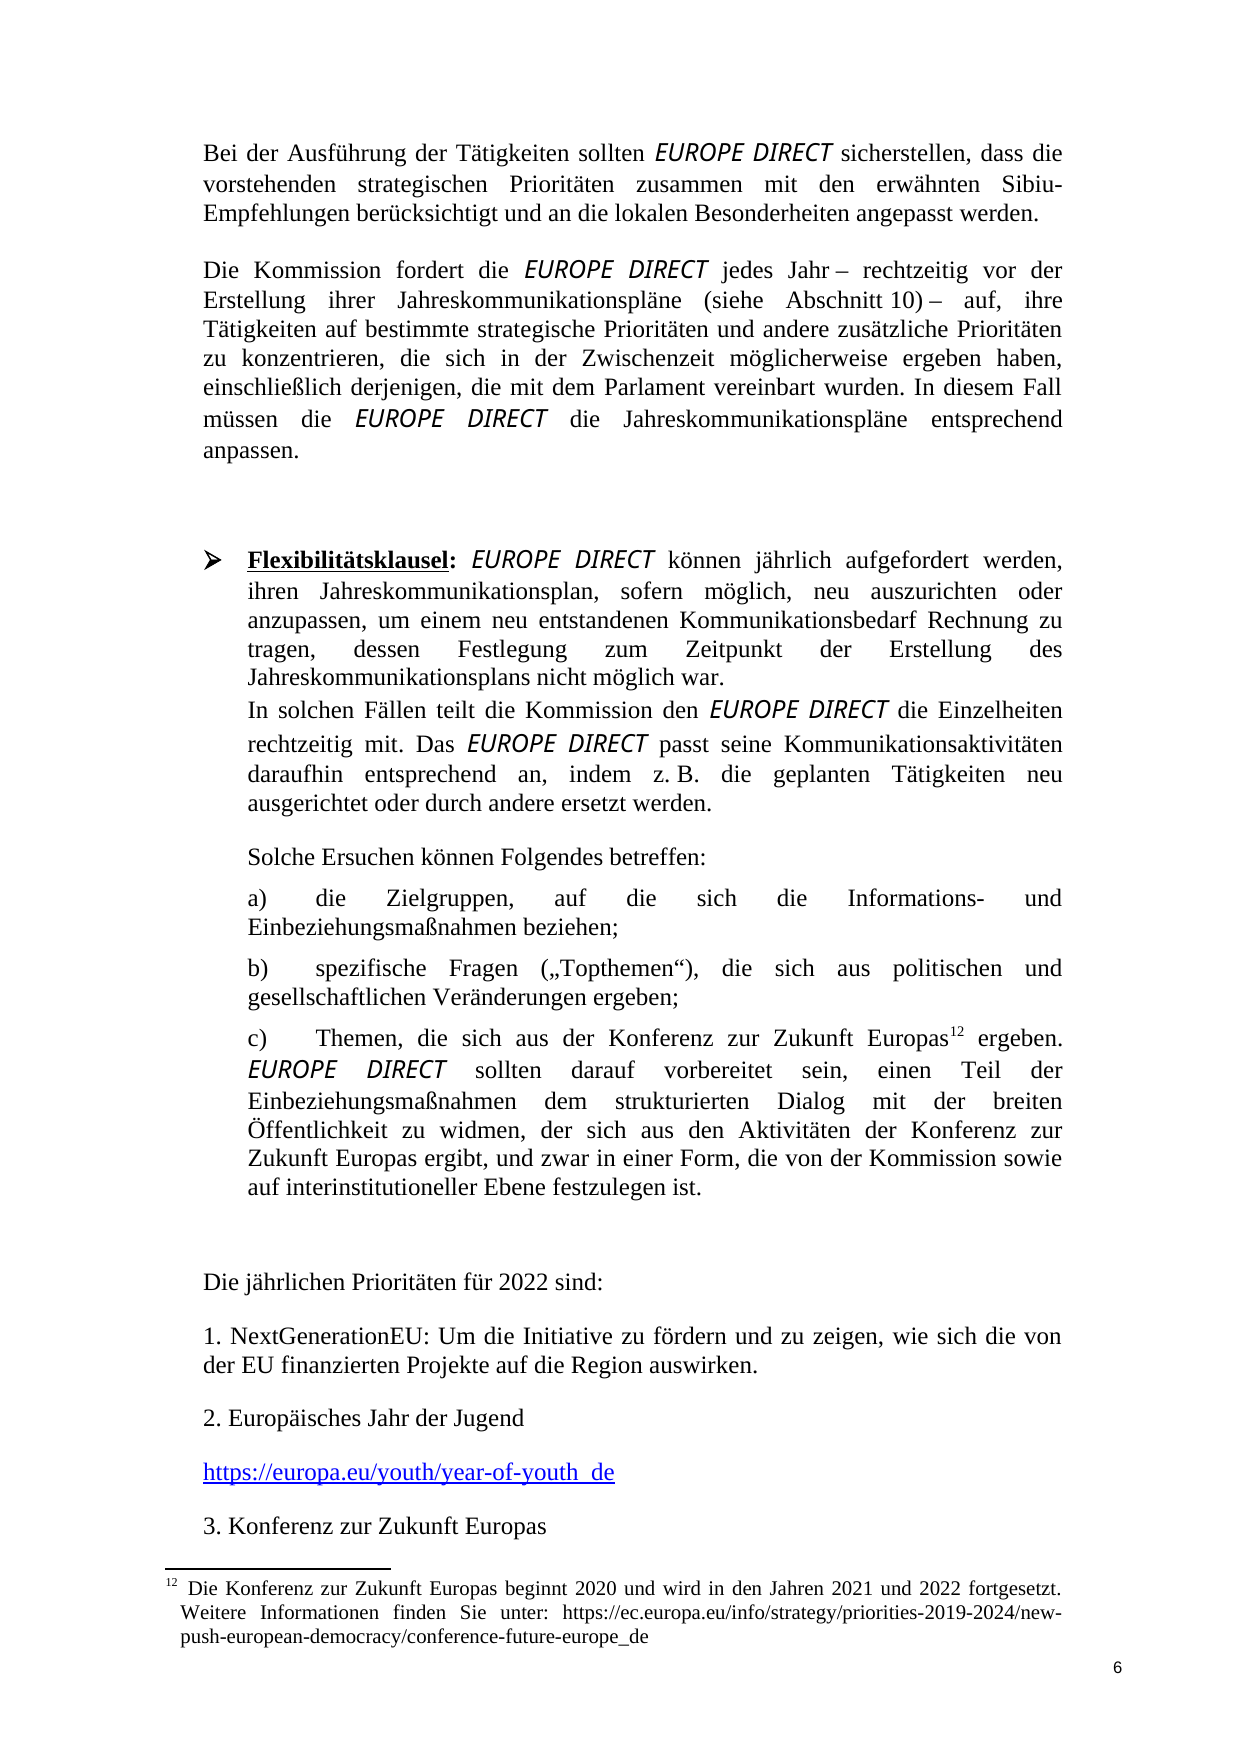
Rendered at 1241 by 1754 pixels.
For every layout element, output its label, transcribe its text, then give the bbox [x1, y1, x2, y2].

list Themen, die sich aus der Konferenz zur Zukunft Europas ergeben. EUROPE DIRECT sollten darauf vorbereitet sein, einen Teil der Einbeziehungsmaßnahmen dem strukturierten Dialog mit der breiten Öffentlichkeit zu widmen, der sich aus den Aktivitäten der Konferenz zur Zukunft Europas ergibt, und zwar in einer Form, die von der Kommission sowie auf interinstitutioneller Ebene festzulegen ist. [247, 1023, 1063, 1201]
text Solche Ersuchen können Folgendes betreffen: [247, 842, 1063, 871]
text Bei der Ausführung der Tätigkeiten sollten EUROPE DIRECT sicherstellen, dass die vorstehenden strategischen Prioritäten zusammen mit den erwähnten Sibiu-Empfehlungen berücksichtigt und an die lokalen Besonderheiten angepasst werden. [203, 135, 1063, 227]
list spezifische Fragen („Topthemen“), die sich aus politischen und gesellschaftlichen Veränderungen ergeben; [247, 953, 1063, 1011]
list die Zielgruppen, auf die sich die Informations- und Einbeziehungsmaßnahmen beziehen; [247, 883, 1063, 941]
text Die Kommission fordert die EUROPE DIRECT jedes Jahr – rechtzeitig vor der Erstellung ihrer Jahreskommunikationspläne (siehe Abschnitt 10) – auf, ihre Tätigkeiten auf bestimmte strategische Prioritäten und andere zusätzliche Prioritäten zu konzentrieren, die sich in der Zwischenzeit möglicherweise ergeben haben, einschließlich derjenigen, die mit dem Parlament vereinbart wurden. In diesem Fall müssen die EUROPE DIRECT die Jahreskommunikationspläne entsprechend anpassen. [203, 252, 1063, 463]
text Die jährlichen Prioritäten für 2022 sind: [203, 1267, 1063, 1296]
list Flexibilitätsklausel: EUROPE DIRECT können jährlich aufgefordert werden, ihren Jahreskommunikationsplan, sofern möglich, neu auszurichten oder anzupassen, um einem neu entstandenen Kommunikationsbedarf Rechnung zu tragen, dessen Festlegung zum Zeitpunkt der Erstellung des Jahreskommunikationsplans nicht möglich war. [203, 542, 1063, 691]
text 1. NextGenerationEU: Um die Initiative zu fördern und zu zeigen, wie sich die von der EU finanzierten Projekte auf die Region auswirken. [203, 1321, 1063, 1378]
text 3. Konferenz zur Zukunft Europas [203, 1511, 1063, 1540]
text https://europa.eu/youth/year-of-youth_de [165, 1457, 1063, 1486]
text In solchen Fällen teilt die Kommission den EUROPE DIRECT die Einzelheiten rechtzeitig mit. Das EUROPE DIRECT passt seine Kommunikationsaktivitäten daraufhin entsprechend an, indem z. B. die geplanten Tätigkeiten neu ausgerichtet oder durch andere ersetzt werden. [247, 691, 1063, 817]
text 2. Europäisches Jahr der Jugend [203, 1403, 1063, 1432]
